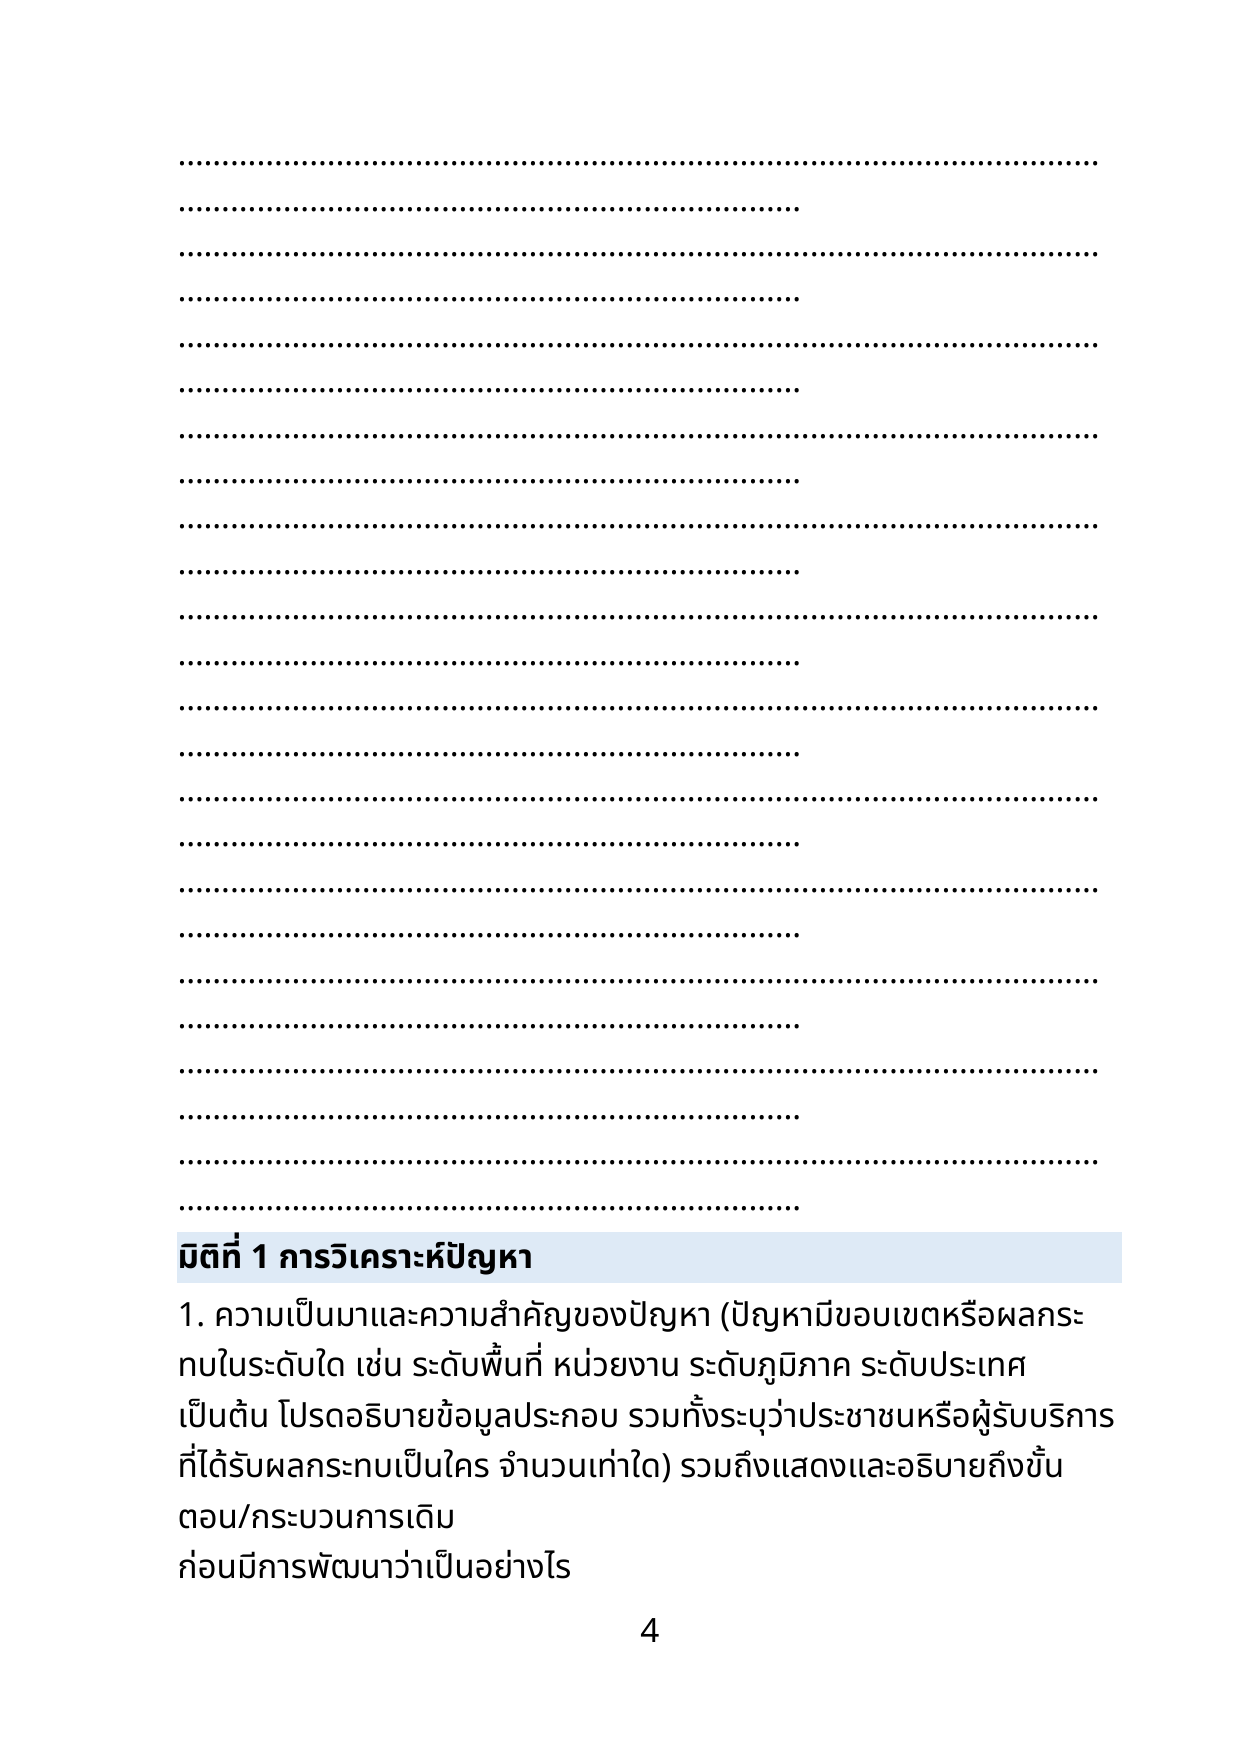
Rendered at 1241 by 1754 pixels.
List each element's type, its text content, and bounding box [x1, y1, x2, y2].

text 1. ความเป็นมาและความสำคัญของปัญหา (ปัญหามีขอบเขตหรือผลกระทบในระดับใด เช่น ระดับพื้นที่ หน่วยงาน ระดับภูมิภาค ระดับประเทศ เป็นต้น โปรดอธิบายข้อมูลประกอบ รวมทั้งระบุว่าประชาชนหรือผู้รับบริการที่ได้รับผลกระทบเป็นใคร จำนวนเท่าใด) รวมถึงแสดงและอธิบายถึงขั้นตอน/กระบวนการเดิม ก่อนมีการพัฒนาว่าเป็นอย่างไร [177, 1291, 1122, 1594]
text ………………………………………………………………………………………………………………………………………..………………… [177, 766, 1122, 857]
text ………………………………………………………………………………………………………………………………………..………………… [177, 1129, 1122, 1220]
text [177, 221, 1122, 312]
text ………………………………………………………………………………………………………………………………………..………………… [177, 947, 1122, 1038]
text ………………………………………………………………………………………………………………………………………..………………… [177, 675, 1122, 766]
text ………………………………………………………………………………………………………………………………………..………………… [177, 1038, 1122, 1129]
text มิติที่ 1 การวิเคราะห์ปัญหา [177, 1232, 1122, 1283]
text ………………………………………………………………………………………………………………………………………..………………… [177, 857, 1122, 947]
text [177, 130, 1122, 221]
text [177, 312, 1122, 402]
text ………………………………………………………………………………………………………………………………………..………………… [177, 402, 1122, 493]
text ………………………………………………………………………………………………………………………………………..………………… [177, 584, 1122, 675]
text ………………………………………………………………………………………………………………………………………..………………… [177, 493, 1122, 584]
